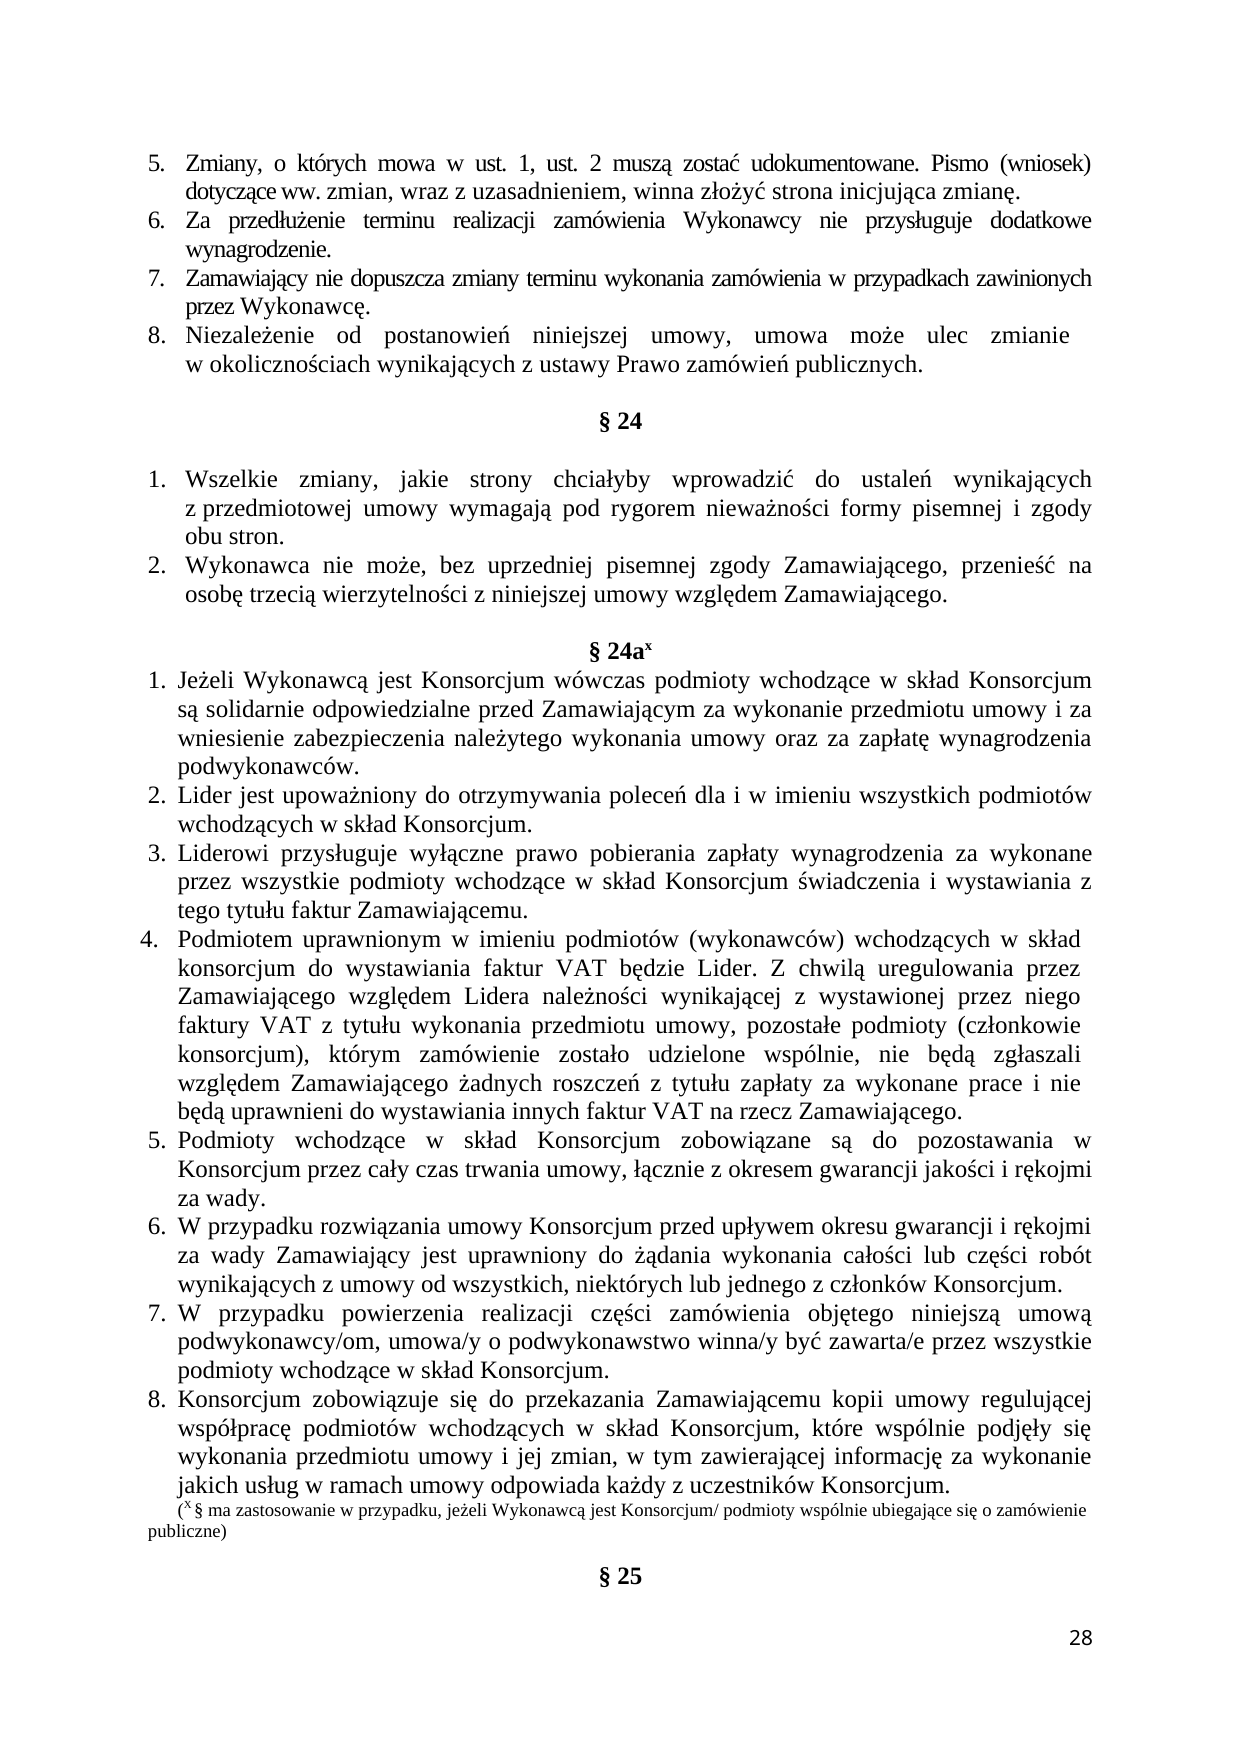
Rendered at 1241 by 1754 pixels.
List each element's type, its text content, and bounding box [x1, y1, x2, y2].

list Zamawiający nie dopuszcza zmiany terminu wykonania zamówienia w przypadkach zawinionych przez Wykonawcę. [148, 263, 1093, 320]
list Podmiotem uprawnionym w imieniu podmiotów (wykonawców) wchodzących w skład konsorcjum do wystawiania faktur VAT będzie Lider. Z chwilą uregulowania przez Zamawiającego względem Lidera należności wynikającej z wystawionej przez niego faktury VAT z tytułu wykonania przedmiotu umowy, pozostałe podmioty (członkowie konsorcjum), którym zamówienie zostało udzielone wspólnie, nie będą zgłaszali względem Zamawiającego żadnych roszczeń z tytułu zapłaty za wykonane prace i nie będą uprawnieni do wystawiania innych faktur VAT na rzecz Zamawiającego. [140, 924, 1082, 1125]
list Wykonawca nie może, bez uprzedniej pisemnej zgody Zamawiającego, przenieść na osobę trzecią wierzytelności z niniejszej umowy względem Zamawiającego. [148, 550, 1093, 608]
list Lider jest upoważniony do otrzymywania poleceń dla i w imieniu wszystkich podmiotów wchodzących w skład Konsorcjum. [148, 780, 1093, 838]
list W przypadku rozwiązania umowy Konsorcjum przed upływem okresu gwarancji i rękojmi za wady Zamawiający jest uprawniony do żądania wykonania całości lub części robót wynikających z umowy od wszystkich, niektórych lub jednego z członków Konsorcjum. [148, 1211, 1093, 1298]
list Podmioty wchodzące w skład Konsorcjum zobowiązane są do pozostawania w Konsorcjum przez cały czas trwania umowy, łącznie z okresem gwarancji jakości i rękojmi za wady. [148, 1125, 1093, 1211]
list Liderowi przysługuje wyłączne prawo pobierania zapłaty wynagrodzenia za wykonane przez wszystkie podmioty wchodzące w skład Konsorcjum świadczenia i wystawiania z tego tytułu faktur Zamawiającemu. [148, 838, 1093, 924]
text § 24 [148, 406, 1093, 435]
list Wszelkie zmiany, jakie strony chciałyby wprowadzić do ustaleń wynikających z przedmiotowej umowy wymagają pod rygorem nieważności formy pisemnej i zgody obu stron. [148, 464, 1093, 550]
list Zmiany, o których mowa w ust. 1, ust. 2 muszą zostać udokumentowane. Pismo (wniosek) dotyczące ww. zmian, wraz z uzasadnieniem, winna złożyć strona inicjująca zmianę. [148, 148, 1093, 205]
list Jeżeli Wykonawcą jest Konsorcjum wówczas podmioty wchodzące w skład Konsorcjum są solidarnie odpowiedzialne przed Zamawiającym za wykonanie przedmiotu umowy i za wniesienie zabezpieczenia należytego wykonania umowy oraz za zapłatę wynagrodzenia podwykonawców. [148, 665, 1093, 780]
list W przypadku powierzenia realizacji części zamówienia objętego niniejszą umową podwykonawcy/om, umowa/y o podwykonawstwo winna/y być zawarta/e przez wszystkie podmioty wchodzące w skład Konsorcjum. [148, 1298, 1093, 1384]
list Konsorcjum zobowiązuje się do przekazania Zamawiającemu kopii umowy regulującej współpracę podmiotów wchodzących w skład Konsorcjum, które wspólnie podjęły się wykonania przedmiotu umowy i jej zmian, w tym zawierającej informację za wykonanie jakich usług w ramach umowy odpowiada każdy z uczestników Konsorcjum. [148, 1384, 1093, 1499]
text § 25 [148, 1561, 1093, 1590]
list Za przedłużenie terminu realizacji zamówienia Wykonawcy nie przysługuje dodatkowe wynagrodzenie. [148, 205, 1093, 263]
text § 24ax [148, 636, 1093, 665]
text (X § ma zastosowanie w przypadku, jeżeli Wykonawcą jest Konsorcjum/ podmioty wspólnie ubiegające się o zamówienie publiczne) [148, 1499, 1093, 1542]
list Niezależenie od postanowień niniejszej umowy, umowa może ulec zmianie w okolicznościach wynikających z ustawy Prawo zamówień publicznych. [148, 320, 1093, 378]
